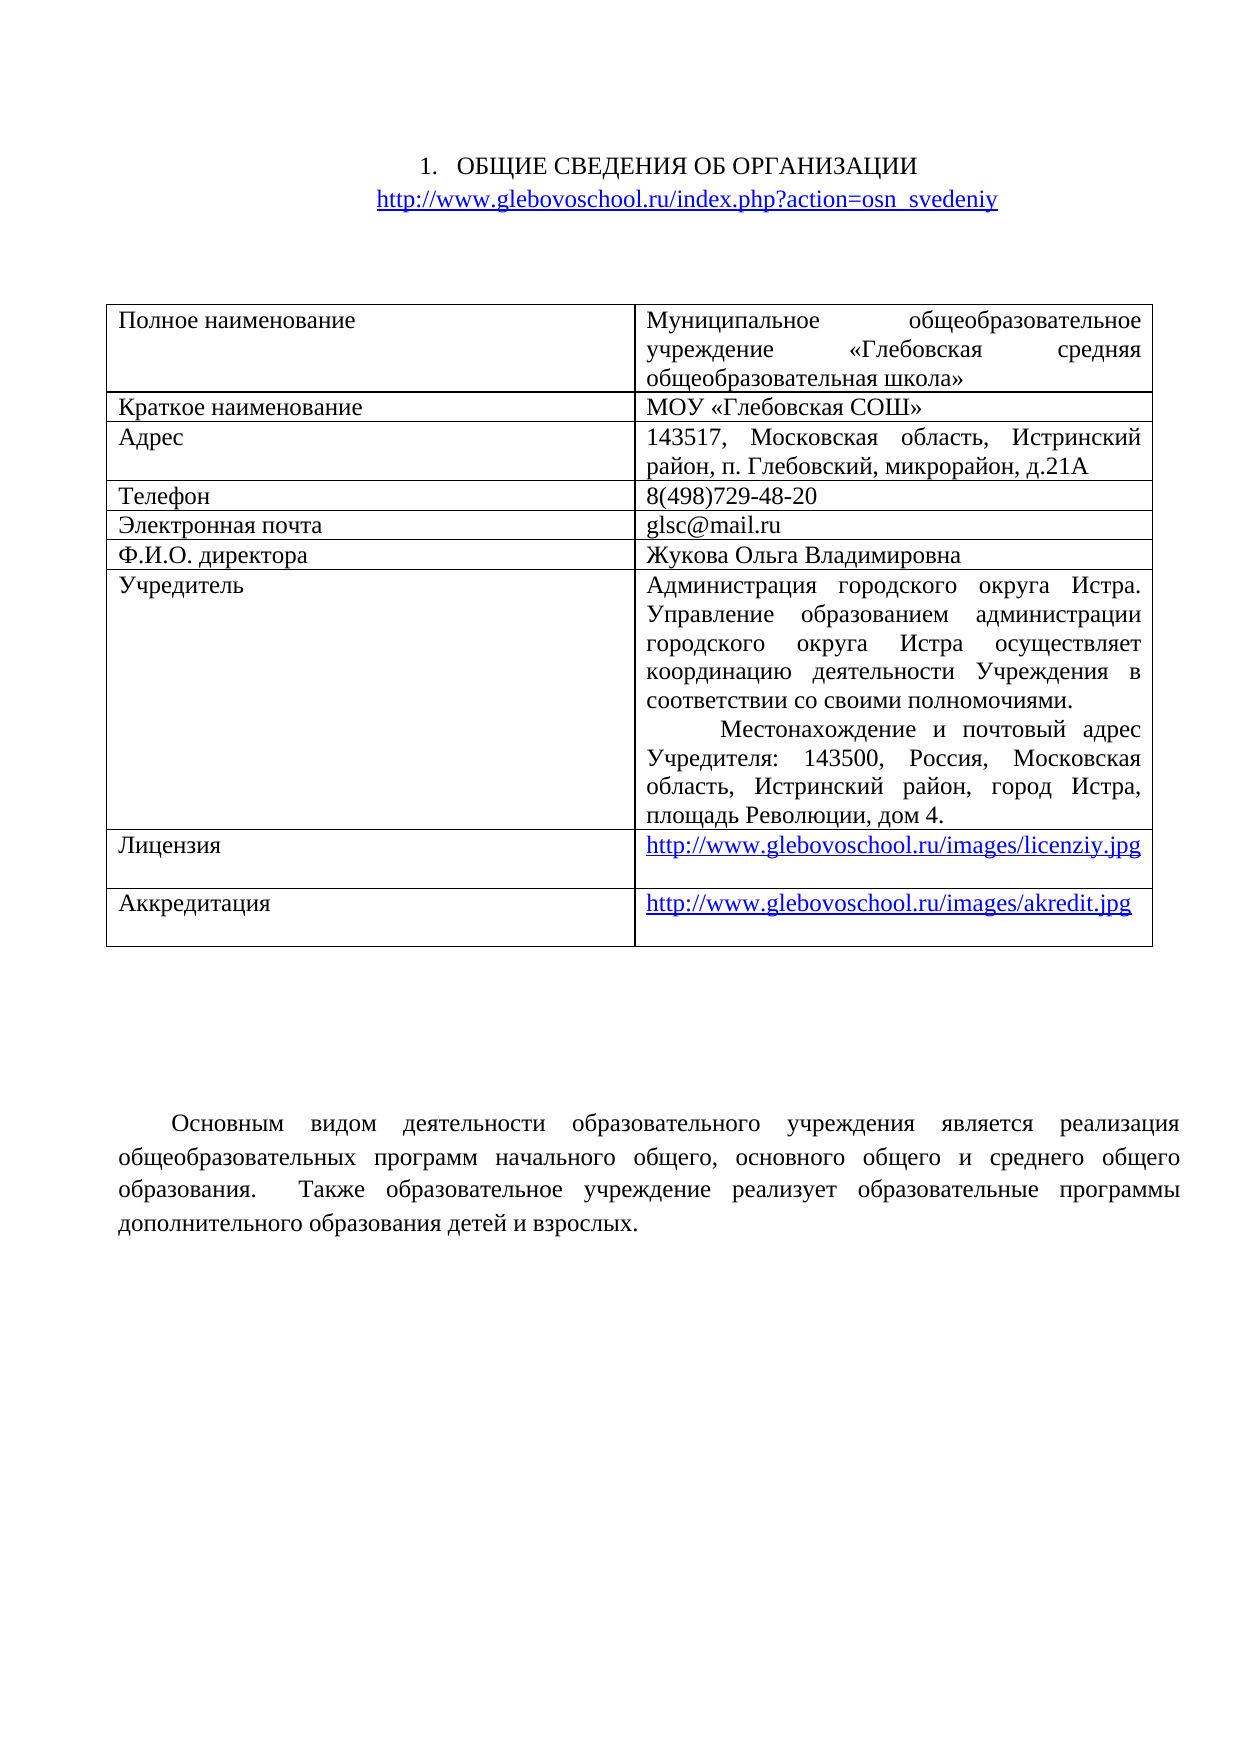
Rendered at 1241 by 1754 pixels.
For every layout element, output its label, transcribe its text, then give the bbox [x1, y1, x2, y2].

table_cell Телефон [107, 481, 634, 509]
table_cell Администрация городского округа Истра. Управление образованием администрации городского округа Истра осуществляет координацию деятельности Учреждения в соответствии со своими полномочиями. Местонахождение и почтовый адрес Учредителя: 143500, Россия, Московская область, Истринский район, город Истра, площадь Революции, дом 4. [636, 570, 1152, 829]
table_cell Учредитель [107, 570, 634, 829]
table_cell 8(498)729-48-20 [636, 481, 1152, 509]
table_cell http://www.glebovoschool.ru/images/akredit.jpg [636, 889, 1152, 946]
table_cell glsc@mail.ru [636, 511, 1152, 539]
table_cell Ф.И.О. директора [107, 540, 634, 569]
table_cell МОУ «Глебовская СОШ» [636, 393, 1152, 421]
text http://www.glebovoschool.ru/index.php?action=osn_svedeniy [193, 184, 1181, 213]
table_cell 143517, Московская область, Истринский район, п. Глебовский, микрорайон, д.21А [636, 422, 1152, 480]
list ОБЩИЕ СВЕДЕНИЯ ОБ ОРГАНИЗАЦИИ [156, 151, 1181, 180]
table_header Муниципальное общеобразовательное учреждение «Глебовская средняя общеобразовательная школа» [636, 305, 1152, 391]
table_cell Аккредитация [107, 889, 634, 946]
table_cell http://www.glebovoschool.ru/images/licenziy.jpg [636, 830, 1152, 887]
table_cell Адрес [107, 422, 634, 480]
table_cell Лицензия [107, 830, 634, 887]
text Основным видом деятельности образовательного учреждения является реализация общеобразовательных программ начального общего, основного общего и среднего общего образования. Также образовательное учреждение реализует образовательные программы дополнительного образования детей и взрослых. [118, 1108, 1181, 1236]
table_header Полное наименование [107, 305, 634, 391]
table_cell Краткое наименование [107, 393, 634, 421]
table_cell Жукова Ольга Владимировна [636, 540, 1152, 569]
table_cell Электронная почта [107, 511, 634, 539]
